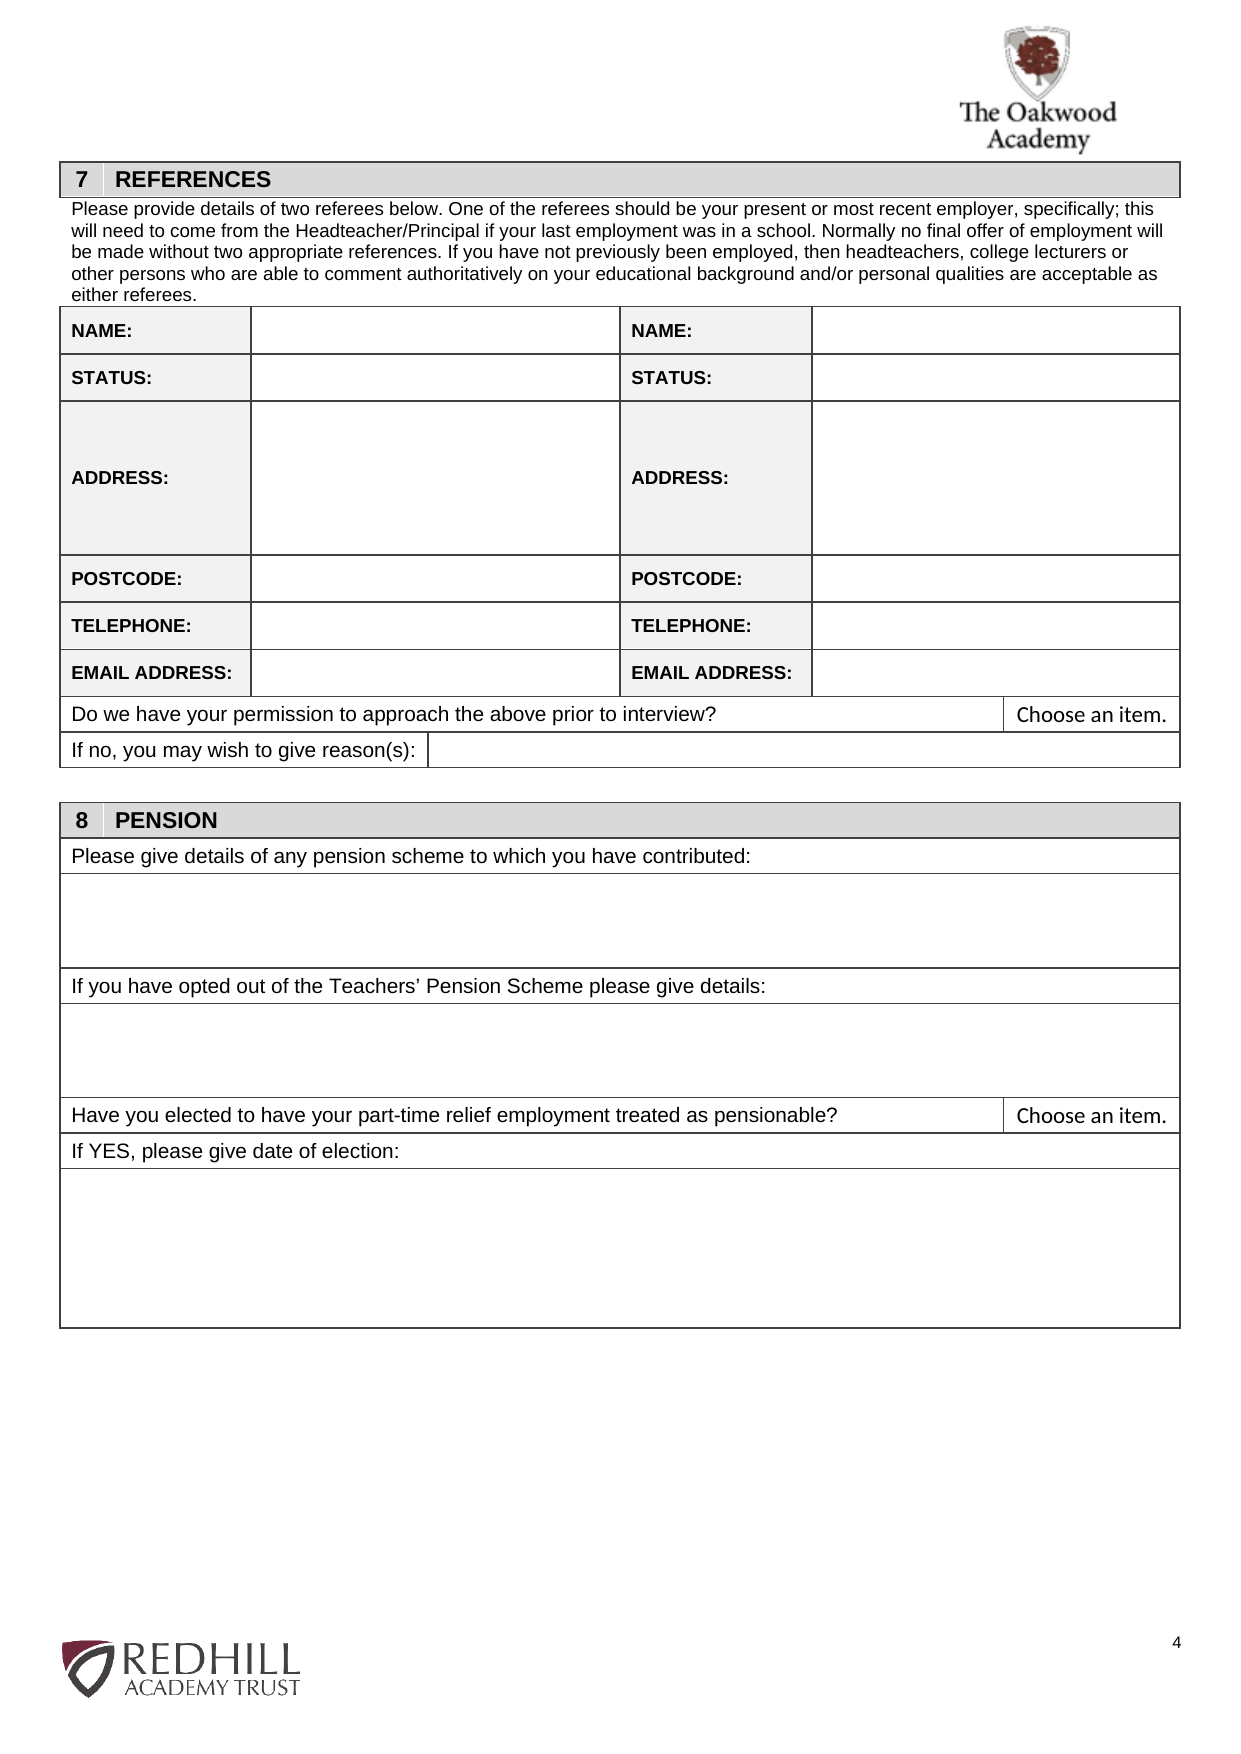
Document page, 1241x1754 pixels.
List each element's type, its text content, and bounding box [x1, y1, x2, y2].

table_cell NAME: [61, 307, 250, 353]
table_cell Have you elected to have your part-time relief employment treated as pensionable? [61, 1098, 1003, 1132]
picture [943, 17, 1133, 157]
table_cell If you have opted out of the Teachers’ Pension Scheme please give details: [61, 969, 1179, 1002]
table_header 7 [61, 163, 103, 196]
table_cell [61, 1169, 1179, 1327]
table_cell NAME: [621, 307, 811, 353]
table_cell EMAIL ADDRESS: [61, 650, 250, 696]
table_cell [252, 603, 619, 648]
table_cell [252, 355, 619, 400]
table_header PENSION [104, 803, 1179, 837]
table_cell [813, 556, 1179, 601]
table_header REFERENCES [104, 163, 1179, 196]
table_cell Do we have your permission to approach the above prior to interview? [61, 697, 1003, 731]
table_cell ADDRESS: [621, 402, 811, 554]
table_cell Please provide details of two referees below. One of the referees should be your present or most recent employer, specifically; this will need to come from the Headteacher/Principal if your last employment was in a school. Normally no final offer of employment will be made without two appropriate references. If you have not previously been employed, then headteachers, college lecturers or other persons who are able to comment authoritatively on your educational background and/or personal qualities are acceptable as either referees. [60, 198, 1180, 306]
table_cell Please give details of any pension scheme to which you have contributed: [61, 839, 1179, 872]
table_cell [61, 1004, 1179, 1097]
table_cell [252, 556, 619, 601]
table_cell EMAIL ADDRESS: [621, 650, 811, 696]
table_cell If YES, please give date of election: [61, 1134, 1179, 1168]
table_cell [252, 650, 619, 696]
picture [59, 1635, 300, 1698]
table_cell POSTCODE: [61, 556, 250, 601]
table_cell [813, 650, 1179, 696]
table_cell STATUS: [61, 355, 250, 400]
table_cell If no, you may wish to give reason(s): [61, 733, 427, 767]
table_cell [252, 307, 619, 353]
table_cell TELEPHONE: [621, 603, 811, 648]
table_cell [813, 307, 1179, 353]
table_cell ADDRESS: [61, 402, 250, 554]
table_header 8 [61, 803, 103, 837]
table_cell POSTCODE: [621, 556, 811, 601]
table_cell TELEPHONE: [61, 603, 250, 648]
table_cell [813, 402, 1179, 554]
table_cell [429, 733, 1179, 767]
table_cell [61, 874, 1179, 967]
table_cell [813, 603, 1179, 648]
table_cell [252, 402, 619, 554]
table_cell [813, 355, 1179, 400]
table_cell STATUS: [621, 355, 811, 400]
